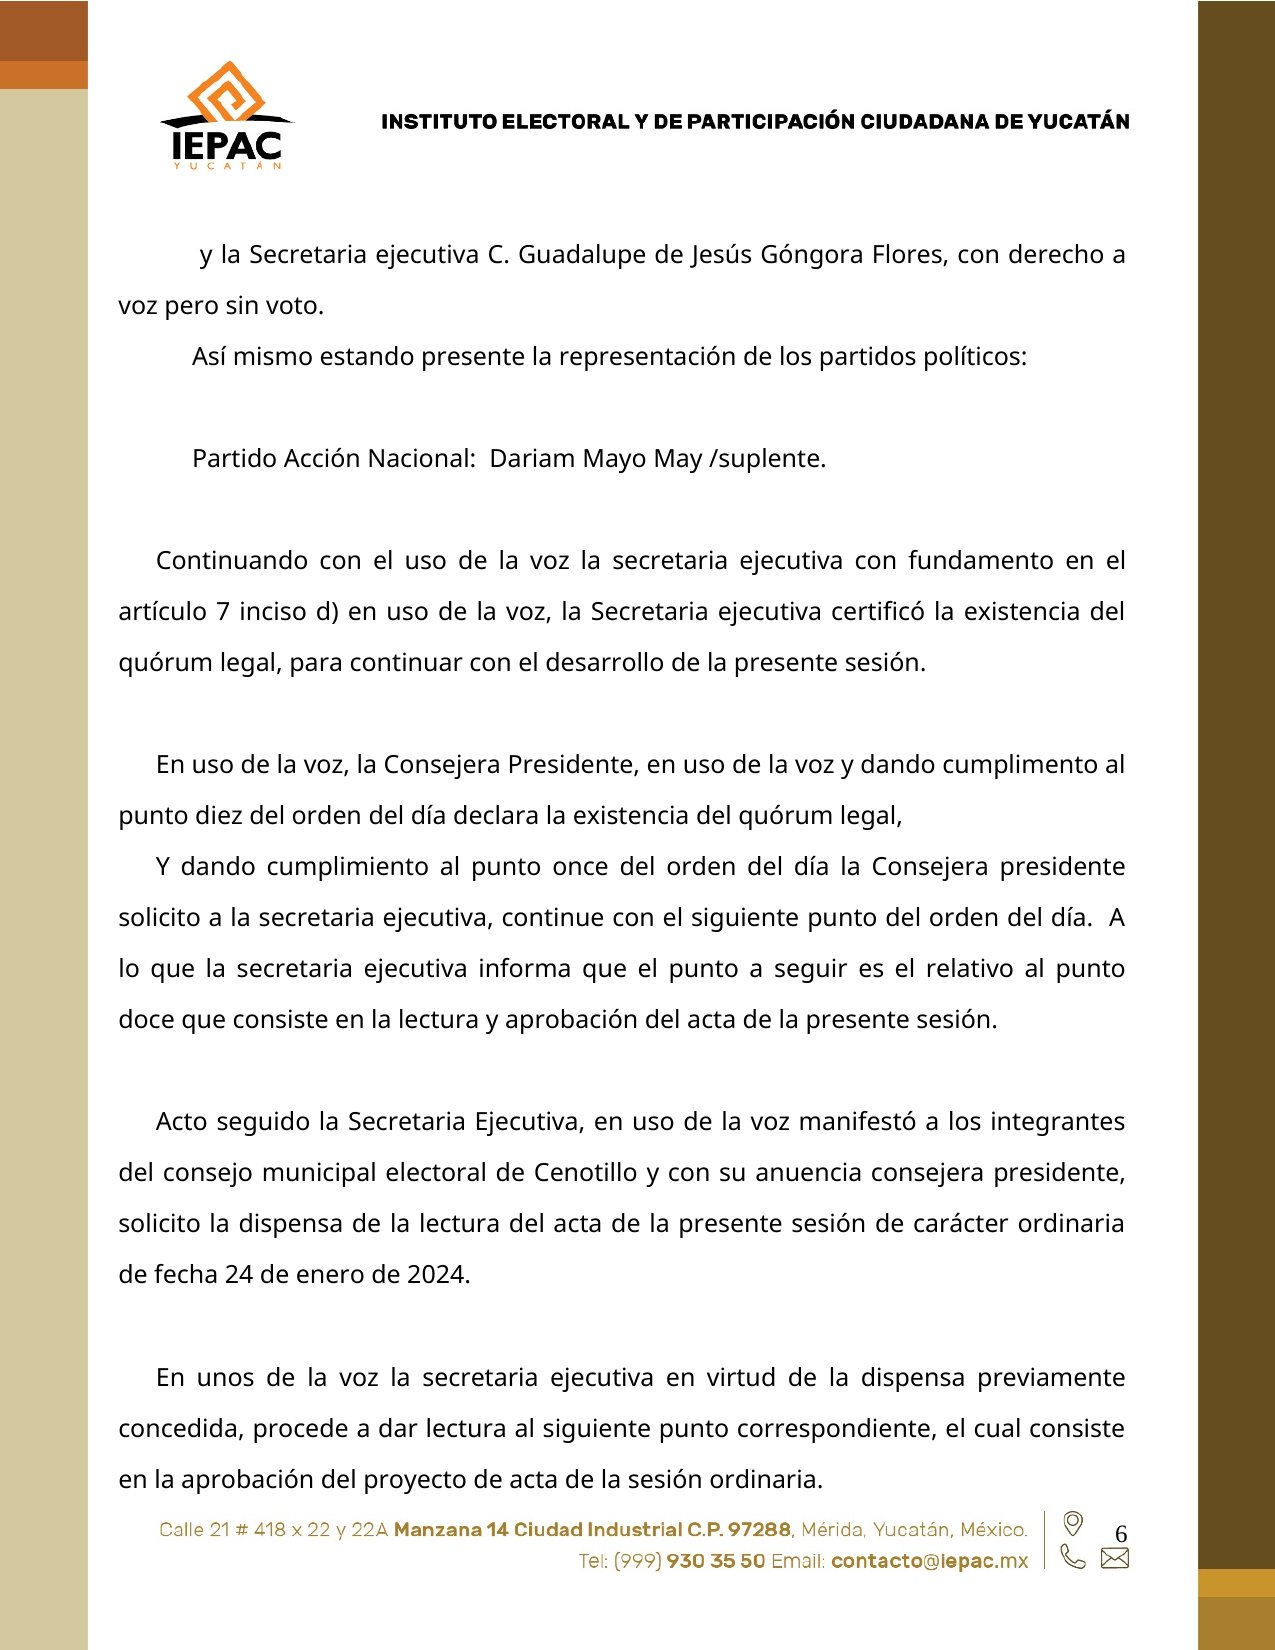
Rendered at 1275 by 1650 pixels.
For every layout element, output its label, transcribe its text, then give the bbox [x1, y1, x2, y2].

text Y dando cumplimiento al punto once del orden del día la Consejera presidente solicito a la secretaria ejecutiva, continue con el siguiente punto del orden del día. A lo que la secretaria ejecutiva informa que el punto a seguir es el relativo al punto doce que consiste en la lectura y aprobación del acta de la presente sesión. [118, 849, 1127, 1036]
text Continuando con el uso de la voz la secretaria ejecutiva con fundamento en el artículo 7 inciso d) en uso de la voz, la Secretaria ejecutiva certificó la existencia del quórum legal, para continuar con el desarrollo de la presente sesión. [118, 542, 1127, 679]
text En unos de la voz la secretaria ejecutiva en virtud de la dispensa previamente concedida, procede a dar lectura al siguiente punto correspondiente, el cual consiste en la aprobación del proyecto de acta de la sesión ordinaria. [118, 1359, 1127, 1495]
text Partido Acción Nacional: Dariam Mayo May /suplente. [118, 440, 1127, 474]
text Acto seguido la Secretaria Ejecutiva, en uso de la voz manifestó a los integrantes del consejo municipal electoral de Cenotillo y con su anuencia consejera presidente, solicito la dispensa de la lectura del acta de la presente sesión de carácter ordinaria de fecha 24 de enero de 2024. [118, 1104, 1127, 1291]
text Así mismo estando presente la representación de los partidos políticos: [118, 338, 1127, 372]
text y la Secretaria ejecutiva C. Guadalupe de Jesús Góngora Flores, con derecho a voz pero sin voto. [118, 236, 1127, 321]
picture [0, 1, 1275, 1650]
text En uso de la voz, la Consejera Presidente, en uso de la voz y dando cumplimento al punto diez del orden del día declara la existencia del quórum legal, [118, 747, 1127, 832]
